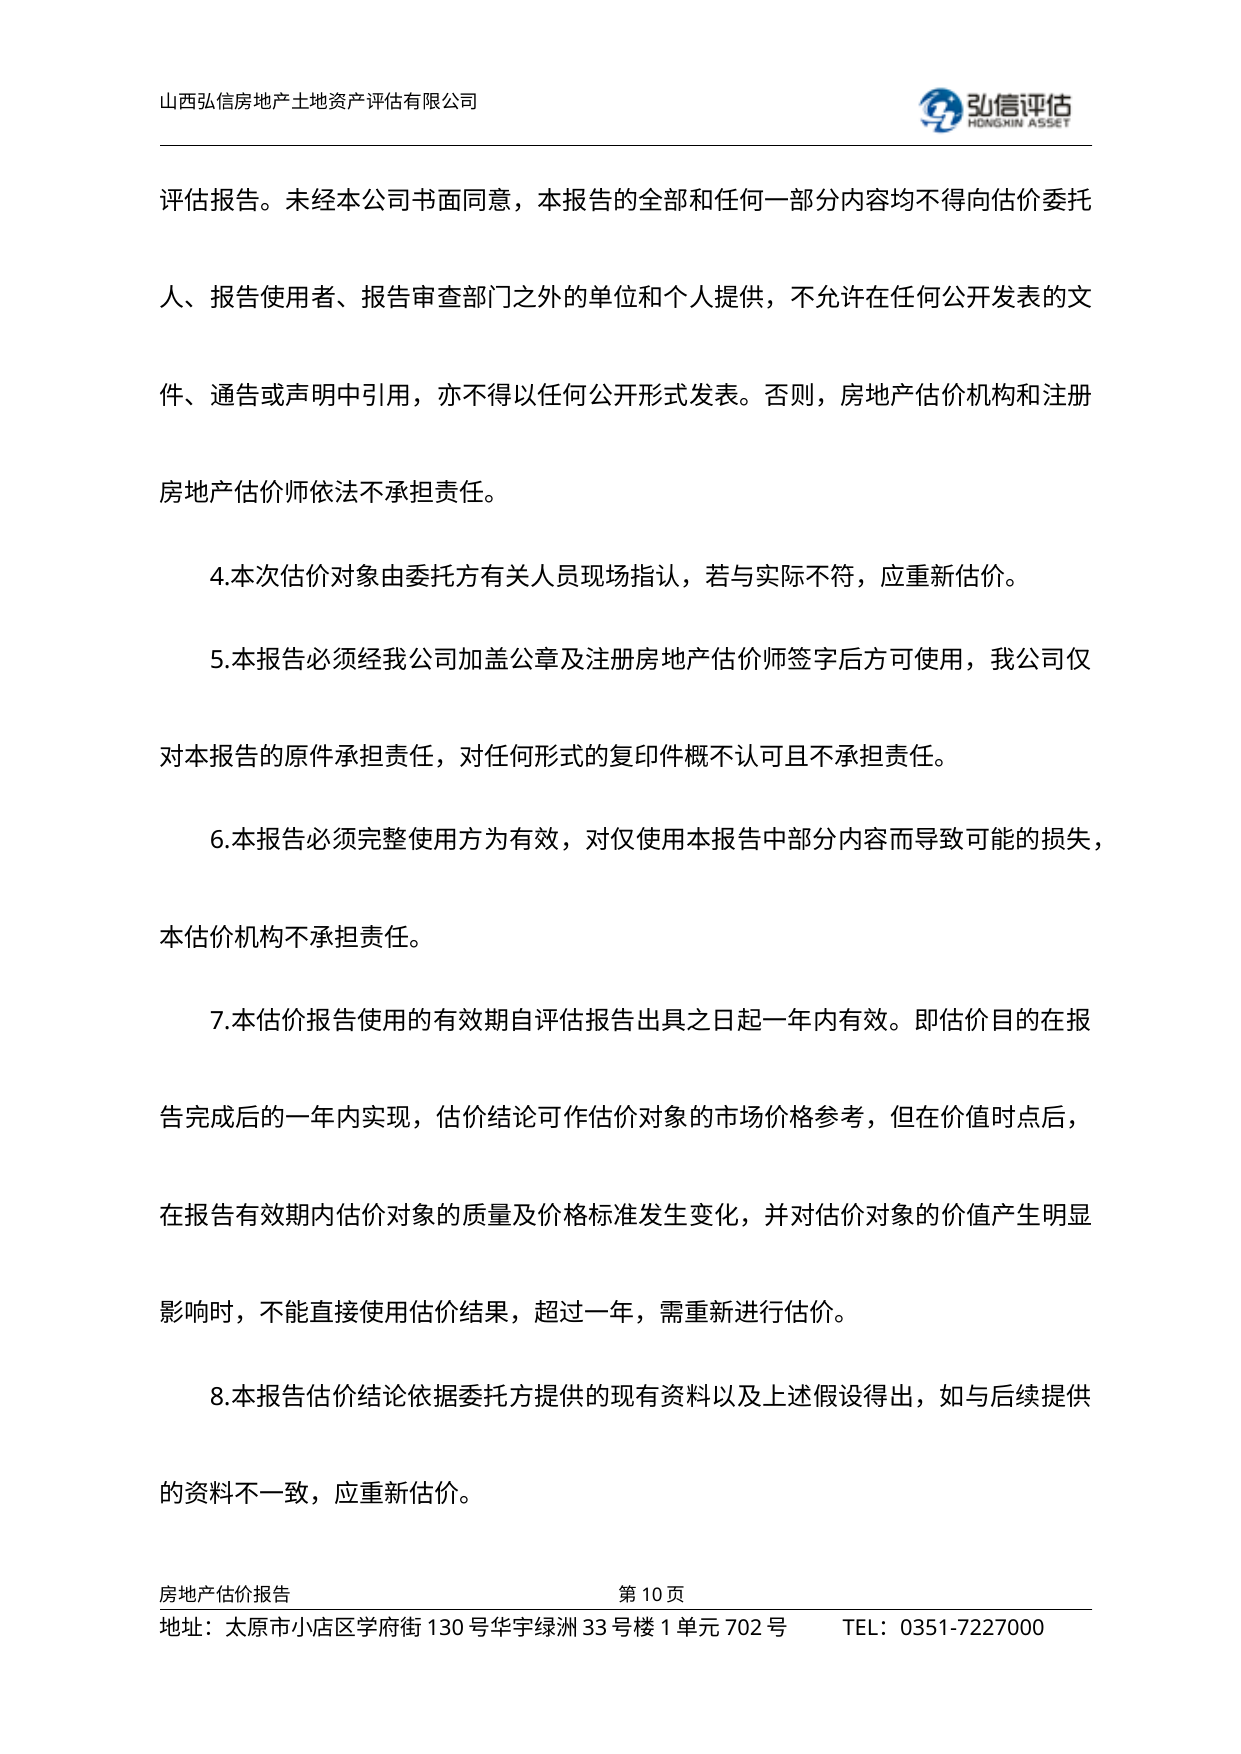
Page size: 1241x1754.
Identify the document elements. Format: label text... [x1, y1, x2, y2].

text 6.本报告必须完整使用方为有效，对仅使用本报告中部分内容而导致可能的损失，本估价机构不承担责任。 [159, 805, 1092, 968]
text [159, 166, 1092, 523]
text 4.本次估价对象由委托方有关人员现场指认，若与实际不符，应重新估价。 [159, 542, 1092, 607]
picture [912, 81, 1078, 138]
text 8.本报告估价结论依据委托方提供的现有资料以及上述假设得出，如与后续提供的资料不一致，应重新估价。 [159, 1362, 1092, 1524]
text 5.本报告必须经我公司加盖公章及注册房地产估价师签字后方可使用，我公司仅对本报告的原件承担责任，对任何形式的复印件概不认可且不承担责任。 [159, 625, 1092, 787]
text 7.本估价报告使用的有效期自评估报告出具之日起一年内有效。即估价目的在报告完成后的一年内实现，估价结论可作估价对象的市场价格参考，但在价值时点后，在报告有效期内估价对象的质量及价格标准发生变化，并对估价对象的价值产生明显影响时，不能直接使用估价结果，超过一年，需重新进行估价。 [159, 986, 1092, 1343]
